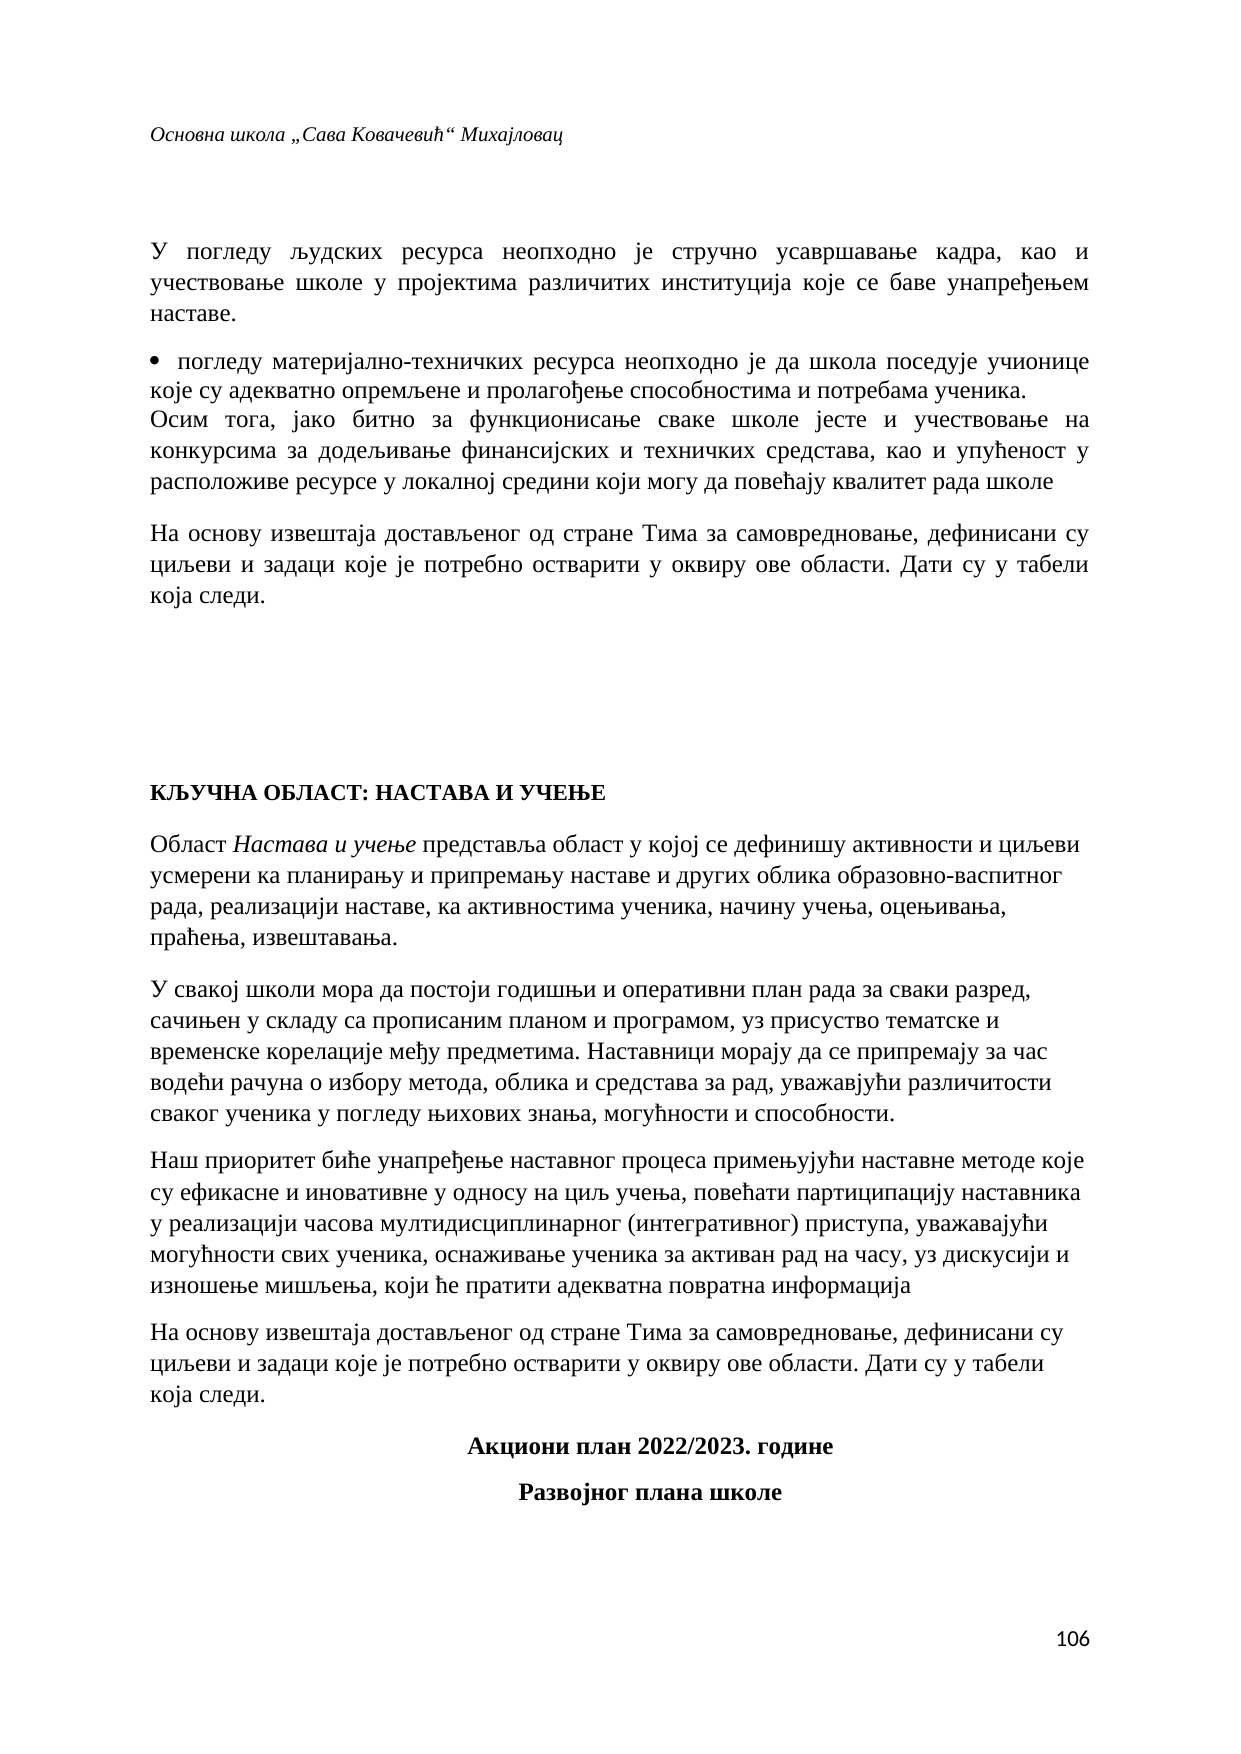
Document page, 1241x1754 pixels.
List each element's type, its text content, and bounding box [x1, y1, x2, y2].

text Наш приоритет биће унапређење наставног процеса примењујући наставне методе које су ефикасне и иновативне у односу на циљ учења, повећати партиципацију наставника у реализацији часова мултидисциплинарног (интегративног) приступа, уважавајући могућности свих ученика, оснаживање ученика за активан рад на часу, уз дискусији и изношење мишљења, који ће пратити адекватна повратна информација [150, 1146, 1090, 1298]
text КЉУЧНА ОБЛАСТ: НАСТАВА И УЧЕЊЕ [150, 779, 1090, 806]
text Развојног плана школе [150, 1477, 1151, 1506]
text Акциони план 2022/2023. године [150, 1431, 1151, 1460]
text У свакој школи мора да постоји годишњи и оперативни план рада за сваки разред, сачињен у складу са прописаним планом и програмом, уз присуство тематске и временске корелације међу предметима. Наставници морају да се припремају за час водећи рачуна о избору метода, облика и средстава за рад, уважавјући различитости сваког ученика у погледу њихових знања, могућности и способности. [150, 974, 1090, 1127]
text Осим тога, јако битно за функционисање сваке школе јесте и учествовање на конкурсима за додељивање финансијских и техничких средстава, као и упућеност у расположиве ресурсе у локалној средини који могу да повећају квалитет рада школе [150, 404, 1090, 494]
text На основу извештаја достављеног од стране Тима за самовредновање, дефинисани су циљеви и задаци које је потребно остварити у оквиру ове области. Дати су у табели која следи. [150, 1317, 1090, 1408]
list погледу материјално-техничких ресурса неопходно је да школа поседује учионице које су адекватно опремљене и пролагођење способностима и потребама ученика. [150, 346, 1090, 404]
text Област Настава и учење представља област у којој се дефинишу активности и циљеви усмерени ка планирању и припремању наставе и других облика образовно-васпитног рада, реализацији наставе, ка активностима ученика, начину учења, оцењивања, праћења, извештавања. [150, 829, 1090, 951]
text На основу извештаја достављеног од стране Тима за самовредновање, дефинисани су циљеви и задаци које је потребно остварити у оквиру ове области. Дати су у табели која следи. [150, 518, 1090, 608]
text У погледу људских ресурса неопходно је стручно усавршавање кадра, као и учествовање школе у пројектима различитих институција које се баве унапређењем наставе. [150, 236, 1090, 327]
